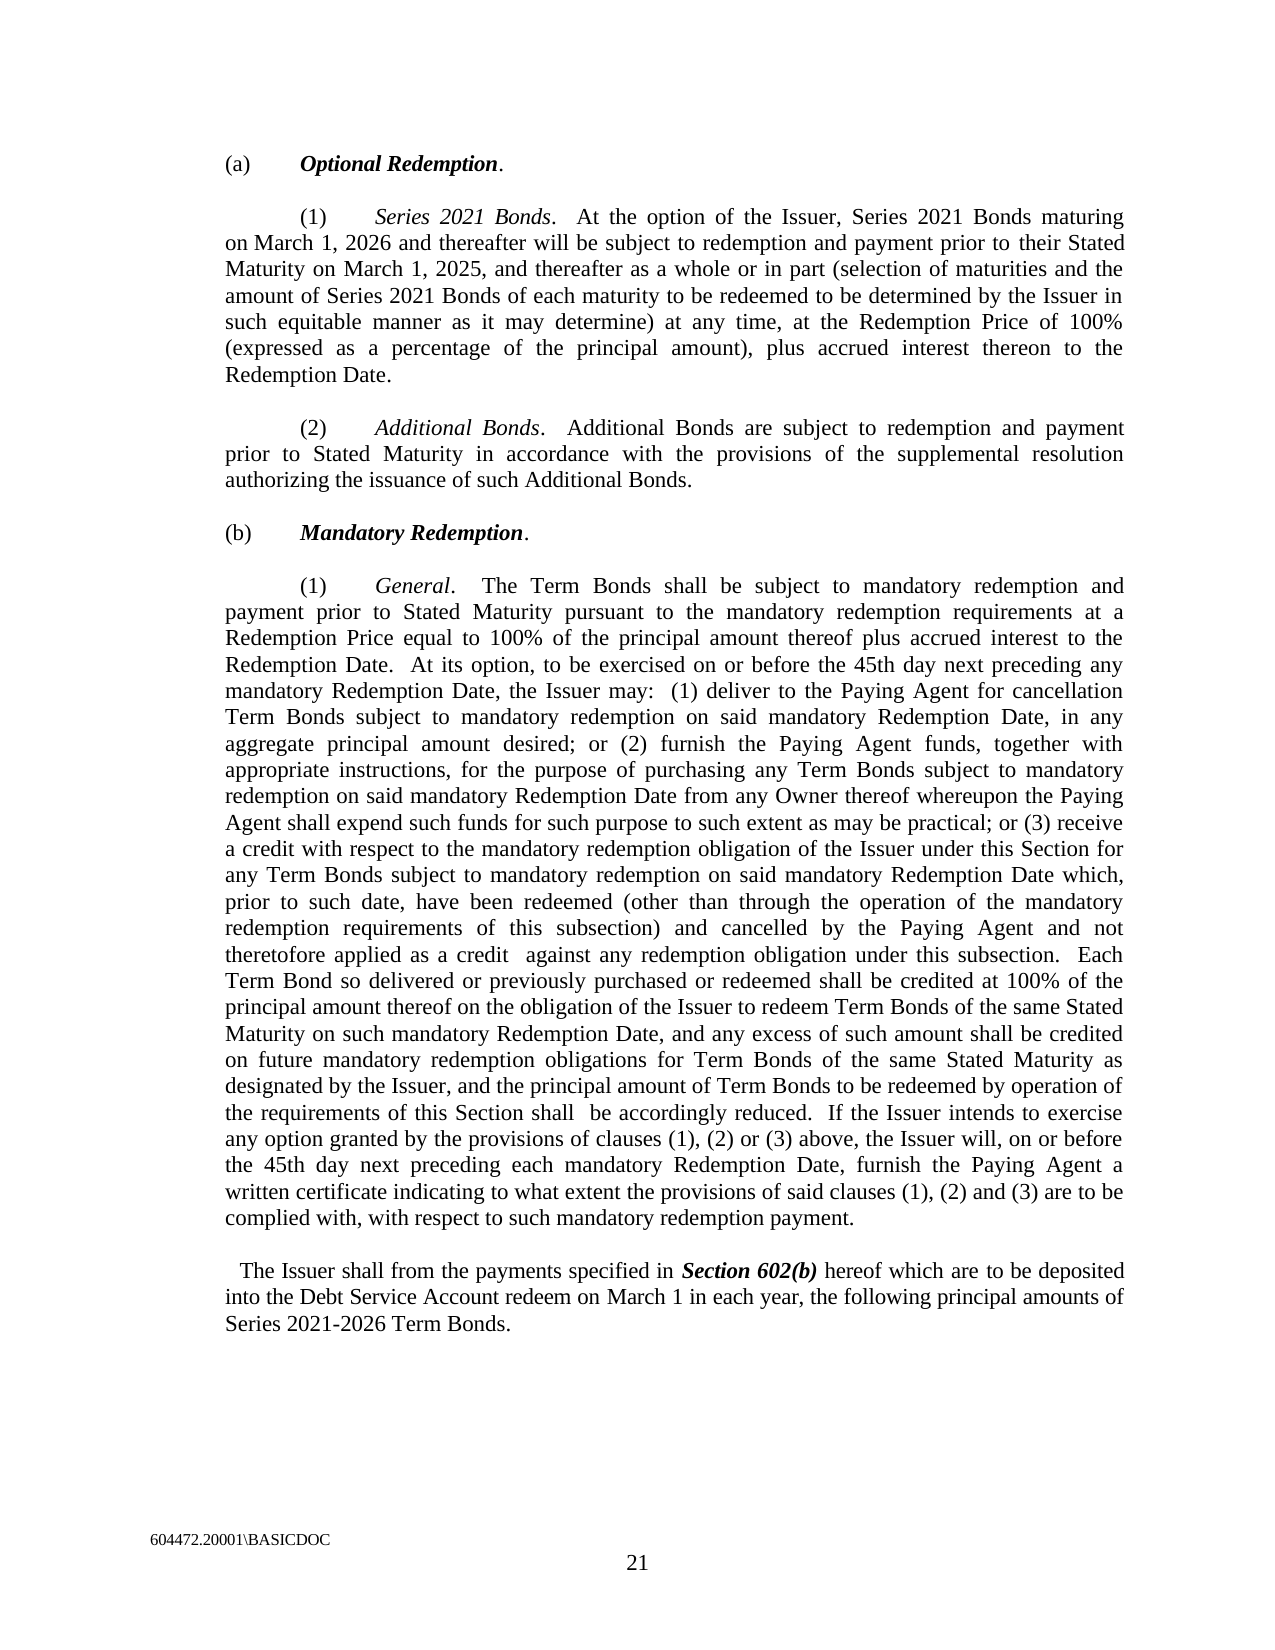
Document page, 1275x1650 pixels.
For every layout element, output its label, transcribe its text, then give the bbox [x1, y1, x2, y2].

text (1) General. The Term Bonds shall be subject to mandatory redemption and payment prior to Stated Maturity pursuant to the mandatory redemption requirements at a Redemption Price equal to 100% of the principal amount thereof plus accrued interest to the Redemption Date. At its option, to be exercised on or before the 45th day next preceding any mandatory Redemption Date, the Issuer may: (1) deliver to the Paying Agent for cancellation Term Bonds subject to mandatory redemption on said mandatory Redemption Date, in any aggregate principal amount desired; or (2) furnish the Paying Agent funds, together with appropriate instructions, for the purpose of purchasing any Term Bonds subject to mandatory redemption on said mandatory Redemption Date from any Owner thereof whereupon the Paying Agent shall expend such funds for such purpose to such extent as may be practical; or (3) receive a credit with respect to the mandatory redemption obligation of the Issuer under this Section for any Term Bonds subject to mandatory redemption on said mandatory Redemption Date which, prior to such date, have been redeemed (other than through the operation of the mandatory redemption requirements of this subsection) and cancelled by the Paying Agent and not theretofore applied as a credit against any redemption obligation under this subsection. Each Term Bond so delivered or previously purchased or redeemed shall be credited at 100% of the principal amount thereof on the obligation of the Issuer to redeem Term Bonds of the same Stated Maturity on such mandatory Redemption Date, and any excess of such amount shall be credited on future mandatory redemption obligations for Term Bonds of the same Stated Maturity as designated by the Issuer, and the principal amount of Term Bonds to be redeemed by operation of the requirements of this Section shall be accordingly reduced. If the Issuer intends to exercise any option granted by the provisions of clauses (1), (2) or (3) above, the Issuer will, on or before the 45th day next preceding each mandatory Redemption Date, furnish the Paying Agent a written certificate indicating to what extent the provisions of said clauses (1), (2) and (3) are to be complied with, with respect to such mandatory redemption payment. [225, 572, 1125, 1231]
text (2) Additional Bonds. Additional Bonds are subject to redemption and payment prior to Stated Maturity in accordance with the provisions of the supplemental resolution authorizing the issuance of such Additional Bonds. [225, 413, 1125, 493]
text (1) Series 2021 Bonds. At the option of the Issuer, Series 2021 Bonds maturing on March 1, 2026 and thereafter will be subject to redemption and payment prior to their Stated Maturity on March 1, 2025, and thereafter as a whole or in part (selection of maturities and the amount of Series 2021 Bonds of each maturity to be redeemed to be determined by the Issuer in such equitable manner as it may determine) at any time, at the Redemption Price of 100% (expressed as a percentage of the principal amount), plus accrued interest thereon to the Redemption Date. [225, 203, 1125, 387]
text The Issuer shall from the payments specified in Section 602(b) hereof which are to be deposited into the Debt Service Account redeem on March 1 in each year, the following principal amounts of Series 2021-2026 Term Bonds. [225, 1257, 1125, 1336]
text (a) Optional Redemption. [150, 150, 1125, 176]
text (b) Mandatory Redemption. [150, 519, 1125, 545]
